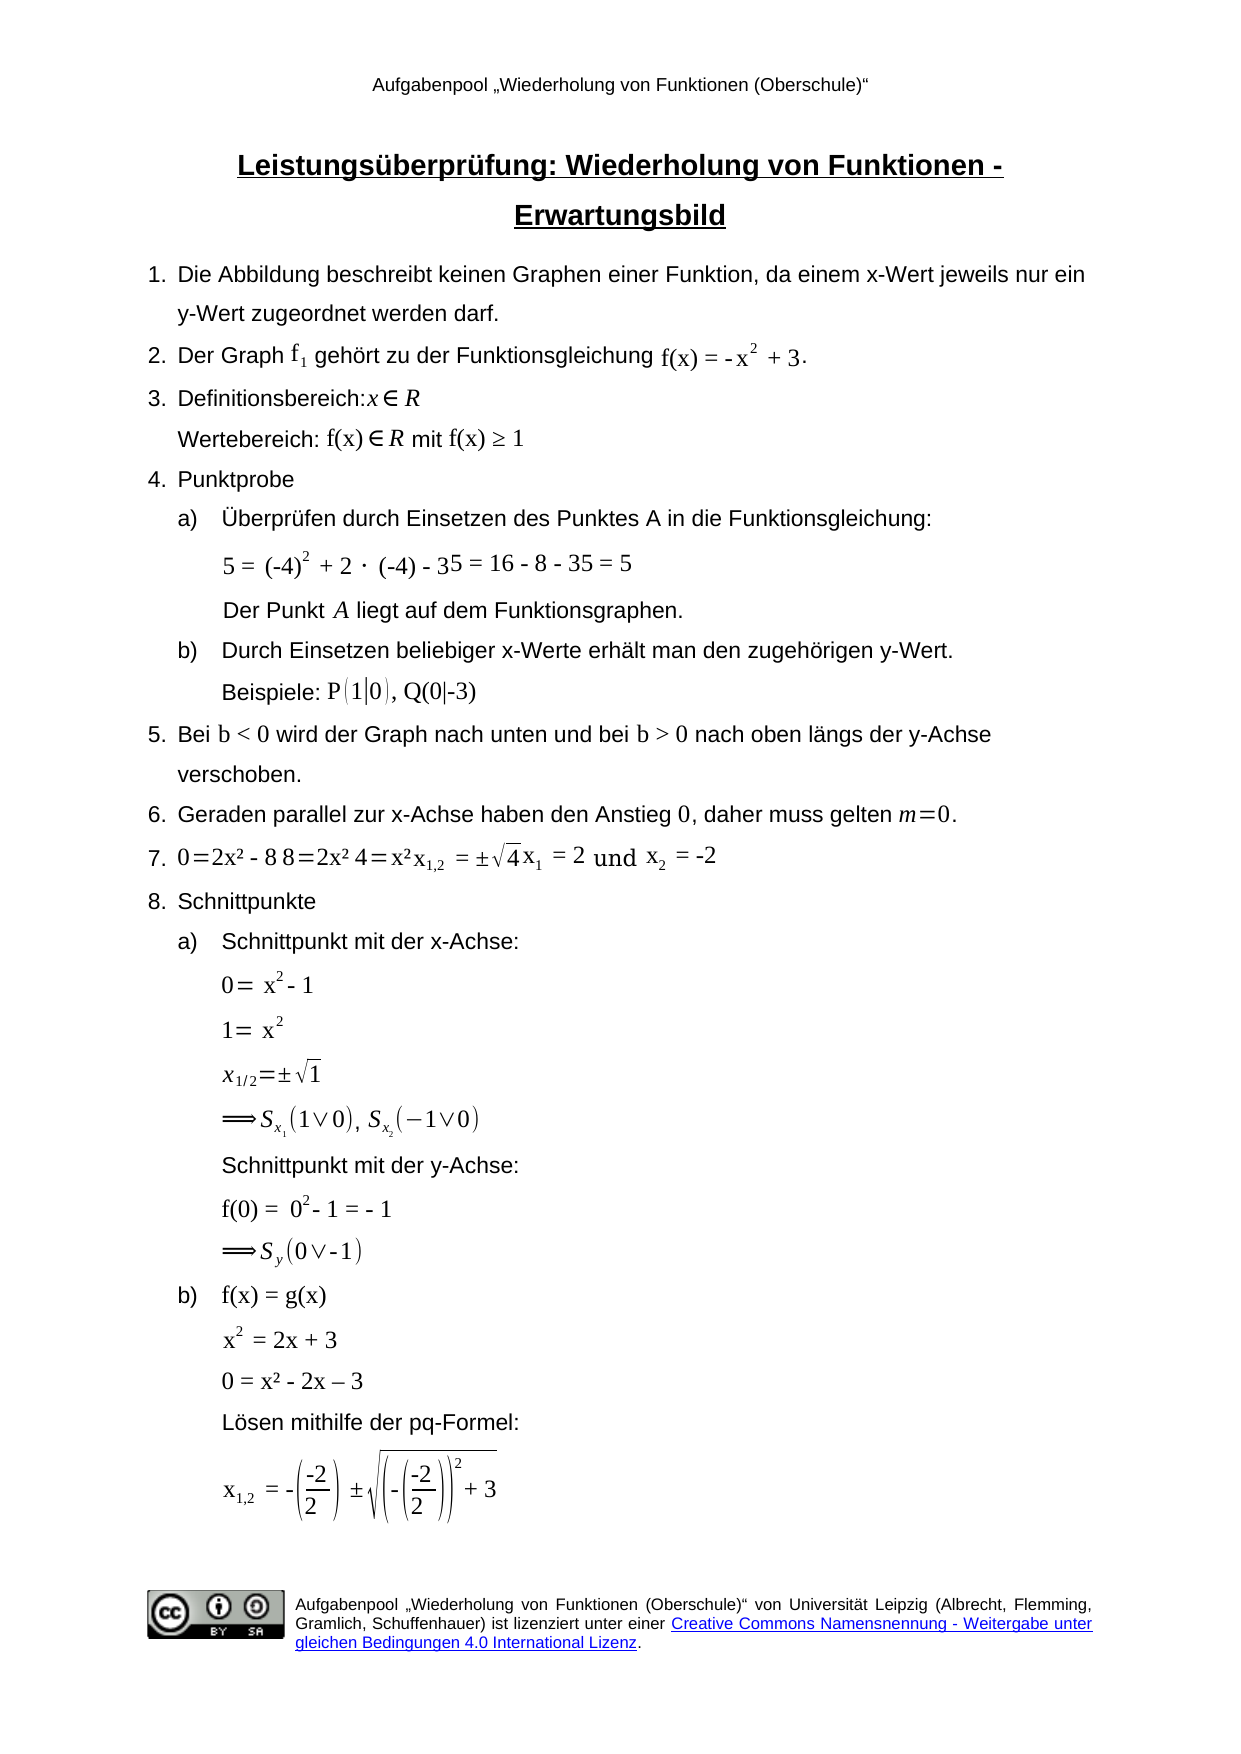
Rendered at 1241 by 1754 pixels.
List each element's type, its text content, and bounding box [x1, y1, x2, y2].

list Schnittpunkt mit der x-Achse: [177, 928, 1093, 1091]
list Überprüfen durch Einsetzen des Punktes A in die Funktionsgleichung: [177, 505, 1093, 531]
list Der Punkt liegt auf dem Funktionsgraphen. [223, 596, 1093, 624]
list Lösen mithilfe der pq-Formel: [221, 1409, 1093, 1435]
list Wertebereich: mit [177, 425, 1093, 452]
list Punktprobe [148, 466, 1093, 492]
text Leistungsüberprüfung: Wiederholung von Funktionen - Erwartungsbild [148, 148, 1093, 231]
list Schnittpunkt mit der y-Achse: [221, 1152, 1093, 1178]
list Durch Einsetzen beliebiger x-Werte erhält man den zugehörigen y-Wert. [177, 637, 1093, 663]
list und [148, 841, 1093, 874]
list Bei wird der Graph nach unten und bei nach oben längs der y-Achse verschoben. [148, 720, 1093, 787]
list Schnittpunkte [148, 888, 1093, 915]
list Der Graph gehört zu der Funktionsgleichung. [148, 340, 1093, 371]
list Geraden parallel zur x-Achse haben den Anstieg , daher muss gelten . [148, 800, 1093, 828]
list Definitionsbereich: [148, 384, 1093, 412]
list Beispiele: [221, 676, 1093, 707]
list , [221, 1104, 1093, 1138]
picture [147, 1590, 285, 1639]
list Die Abbildung beschreibt keinen Graphen einer Funktion, da einem x-Wert jeweils nur ein y-Wert zugeordnet werden darf. [148, 261, 1093, 327]
